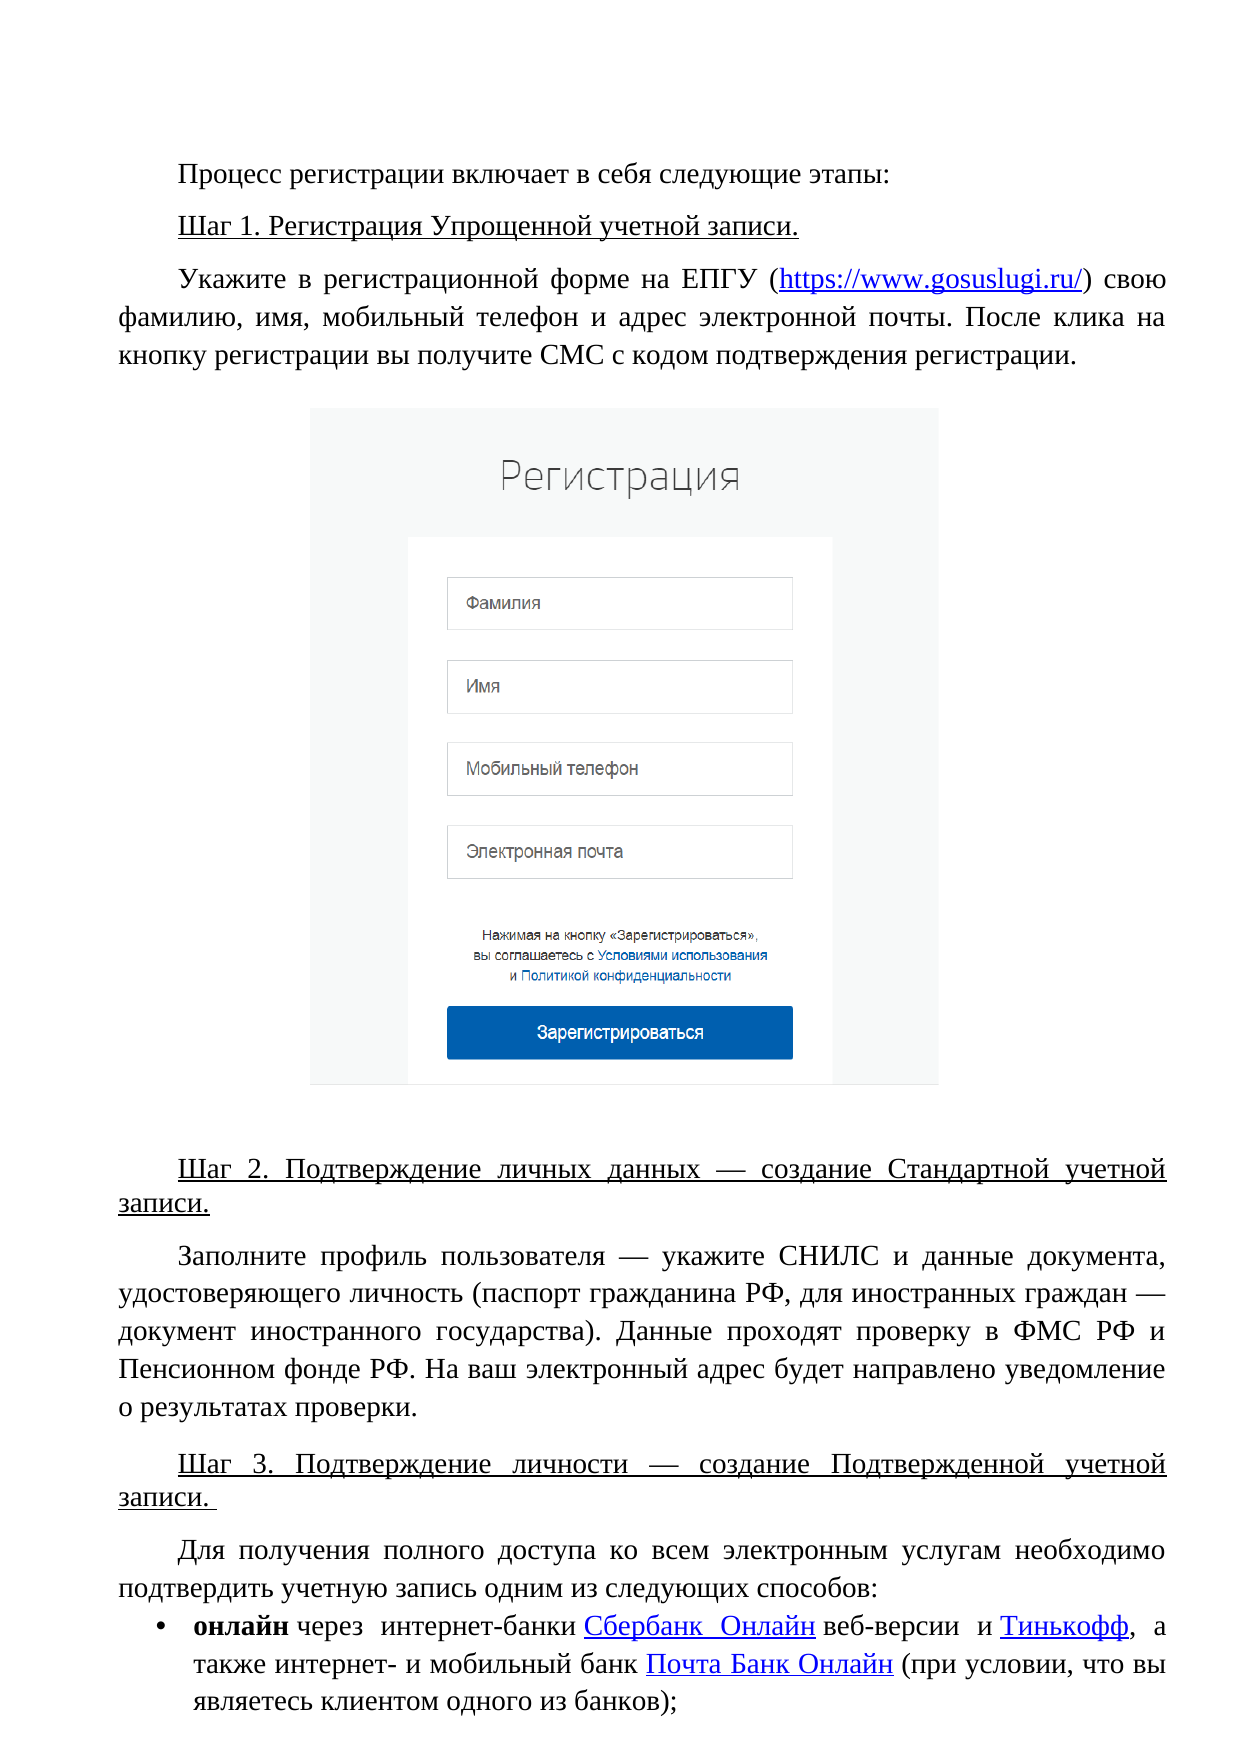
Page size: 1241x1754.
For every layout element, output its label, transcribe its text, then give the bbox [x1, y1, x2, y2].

picture [310, 408, 939, 1085]
text Шаг 3. Подтверждение личности — создание Подтвержденной учетной записи. [118, 1446, 1167, 1513]
text Заполните профиль пользователя — укажите СНИЛС и данные документа, удостоверяющего личность (паспорт гражданина РФ, для иностранных граждан — документ иностранного государства). Данные проходят проверку в ФМС РФ и Пенсионном фонде РФ. На ваш электронный адрес будет направлено уведомление о результатах проверки. [118, 1238, 1167, 1422]
text Шаг 1. Регистрация Упрощенной учетной записи. [118, 208, 1167, 242]
text Процесс регистрации включает в себя следующие этапы: [118, 156, 1167, 189]
text Укажите в регистрационной форме на ЕПГУ (https://www.gosuslugi.ru/) свою фамилию, имя, мобильный телефон и адрес электронной почты. После клика на кнопку регистрации вы получите СМС с кодом подтверждения регистрации. [118, 261, 1167, 370]
text Для получения полного доступа ко всем электронным услугам необходимо подтвердить учетную запись одним из следующих способов: [118, 1532, 1167, 1603]
text Шаг 2. Подтверждение личных данных — создание Стандартной учетной записи. [118, 1151, 1167, 1218]
list онлайн через интернет-банки Сбербанк Онлайн веб-версии и Тинькофф, а также интернет- и мобильный банк Почта Банк Онлайн (при условии, что вы являетесь клиентом одного из банков); [156, 1608, 1167, 1717]
